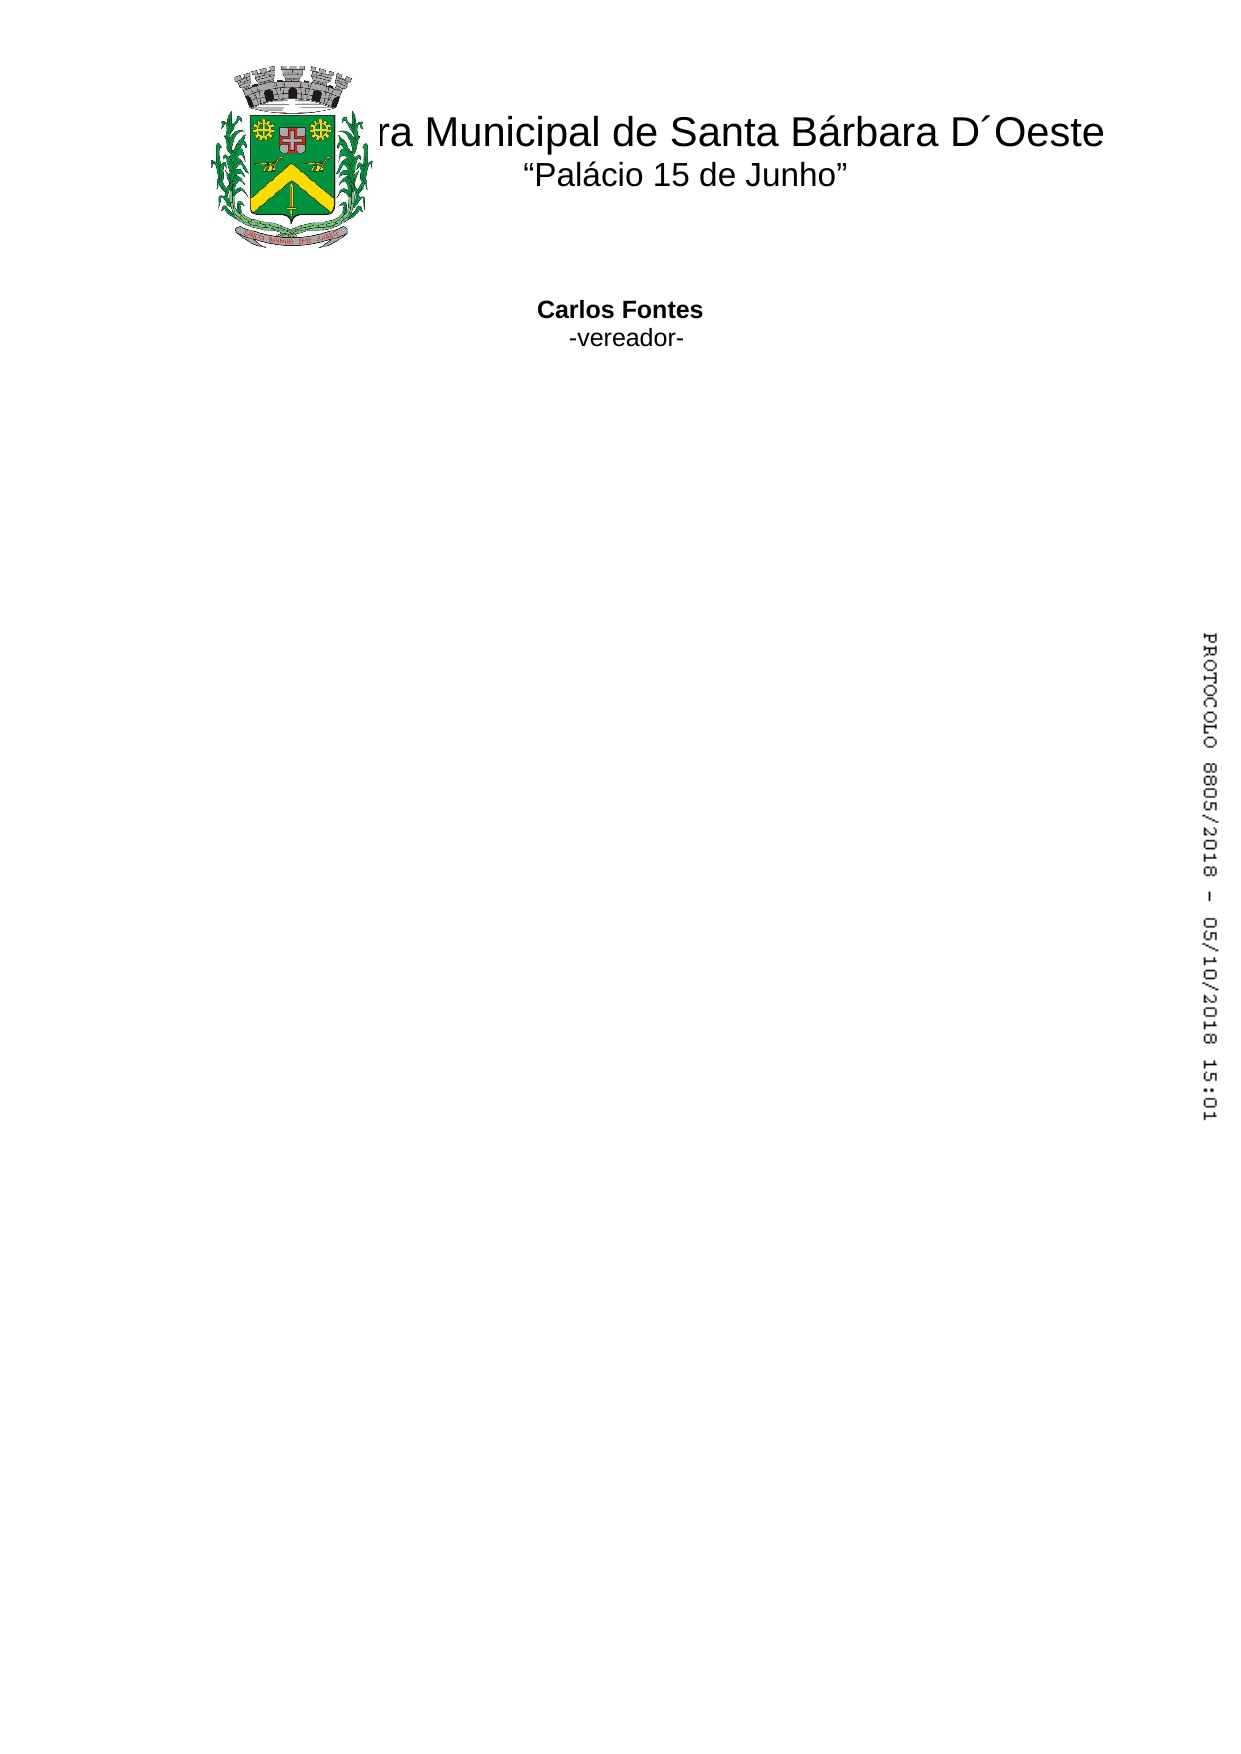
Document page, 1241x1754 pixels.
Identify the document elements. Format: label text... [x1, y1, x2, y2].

picture [1177, 629, 1241, 1125]
text Carlos Fontes [177, 294, 1063, 323]
picture [210, 66, 380, 255]
text -vereador- [177, 323, 1063, 352]
